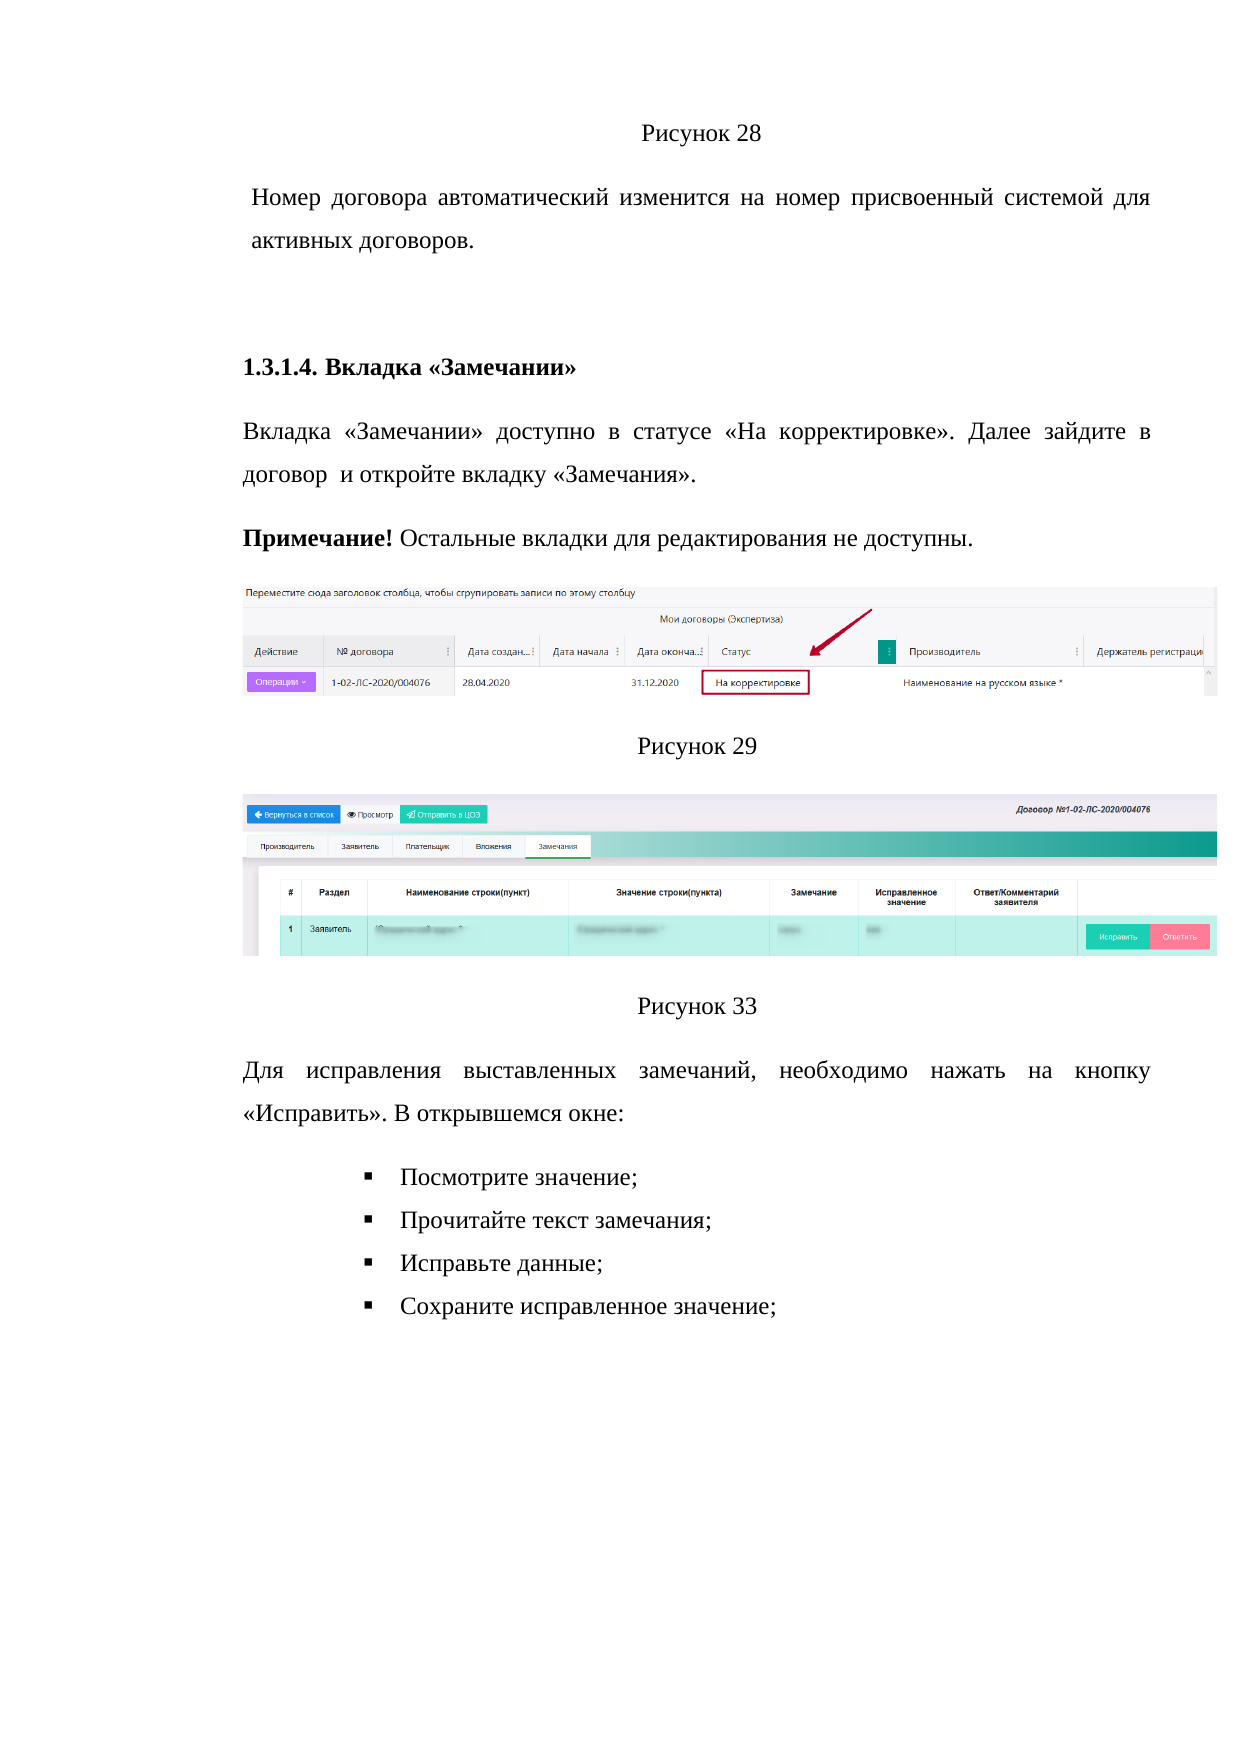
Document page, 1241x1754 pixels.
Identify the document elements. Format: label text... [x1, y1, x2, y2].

text Примечание! Остальные вкладки для редактирования не доступны. [243, 523, 1152, 552]
list Посмотрите значение; [362, 1162, 1152, 1191]
text Рисунок 28 [177, 118, 1152, 147]
text Номер договора автоматический изменится на номер присвоенный системой для активных договоров. [251, 182, 1152, 254]
text Рисунок 29 [243, 731, 1152, 759]
text Вкладка «Замечании» доступно в статусе «На корректировке». Далее зайдите в договор и откройте вкладку «Замечания». [243, 416, 1152, 488]
picture [242, 794, 1218, 956]
list Исправьте данные; [362, 1248, 1152, 1277]
picture [242, 587, 1218, 696]
list Вкладка «Замечании» [243, 352, 1152, 381]
list Прочитайте текст замечания; [362, 1205, 1152, 1234]
text Для исправления выставленных замечаний, необходимо нажать на кнопку «Исправить». В открывшемся окне: [243, 1055, 1152, 1127]
list Сохраните исправленное значение; [362, 1291, 1152, 1320]
text Рисунок 33 [243, 991, 1152, 1019]
